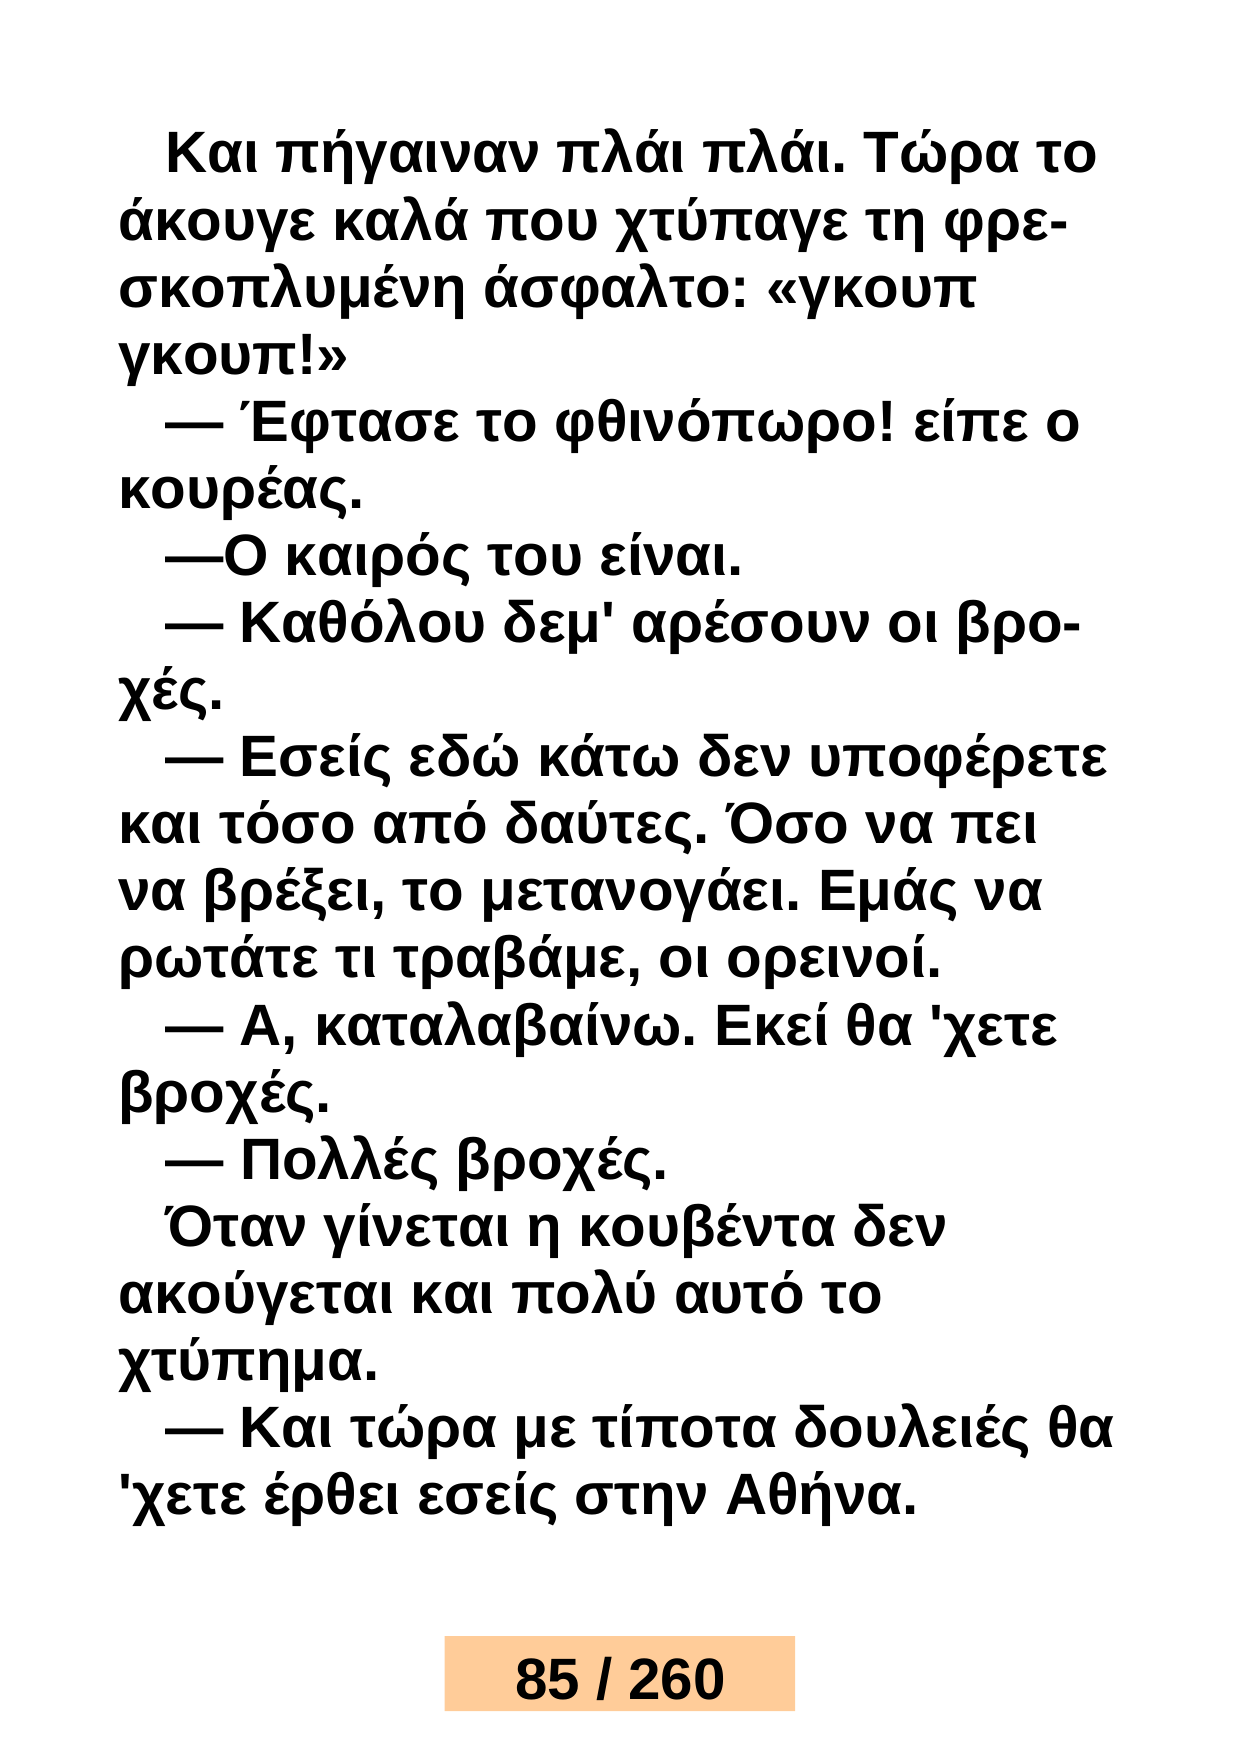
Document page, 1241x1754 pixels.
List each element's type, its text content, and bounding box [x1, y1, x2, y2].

text — Α, καταλαβαίνω. Εκεί θα 'χετε βροχές. [118, 990, 1122, 1124]
text —Ο καιρός του είναι. [118, 521, 1122, 588]
list Πολλές βροχές. [165, 1124, 1122, 1191]
text — Έφτασε το φθινόπωρο! είπε ο κουρέας. [118, 386, 1122, 521]
text — Καθόλου δεμ' αρέσουν οι βρο-χές. [118, 588, 1122, 722]
text Όταν γίνεται η κουβέντα δεν ακούγεται και πολύ αυτό το χτύπημα. [118, 1191, 1122, 1393]
text Και πήγαιναν πλάι πλάι. Τώρα το άκουγε καλά που χτύπαγε τη φρε-σκοπλυμένη άσφαλτο: «γκουπ γκουπ!» [118, 118, 1122, 386]
text — Και τώρα με τίποτα δουλειές θα 'χετε έρθει εσείς στην Αθήνα. [118, 1393, 1122, 1527]
text — Εσείς εδώ κάτω δεν υποφέρετε και τόσο από δαύτες. Όσο να πει να βρέξει, το μετανογάει. Εμάς να ρωτάτε τι τραβάμε, οι ορεινοί. [118, 722, 1122, 990]
